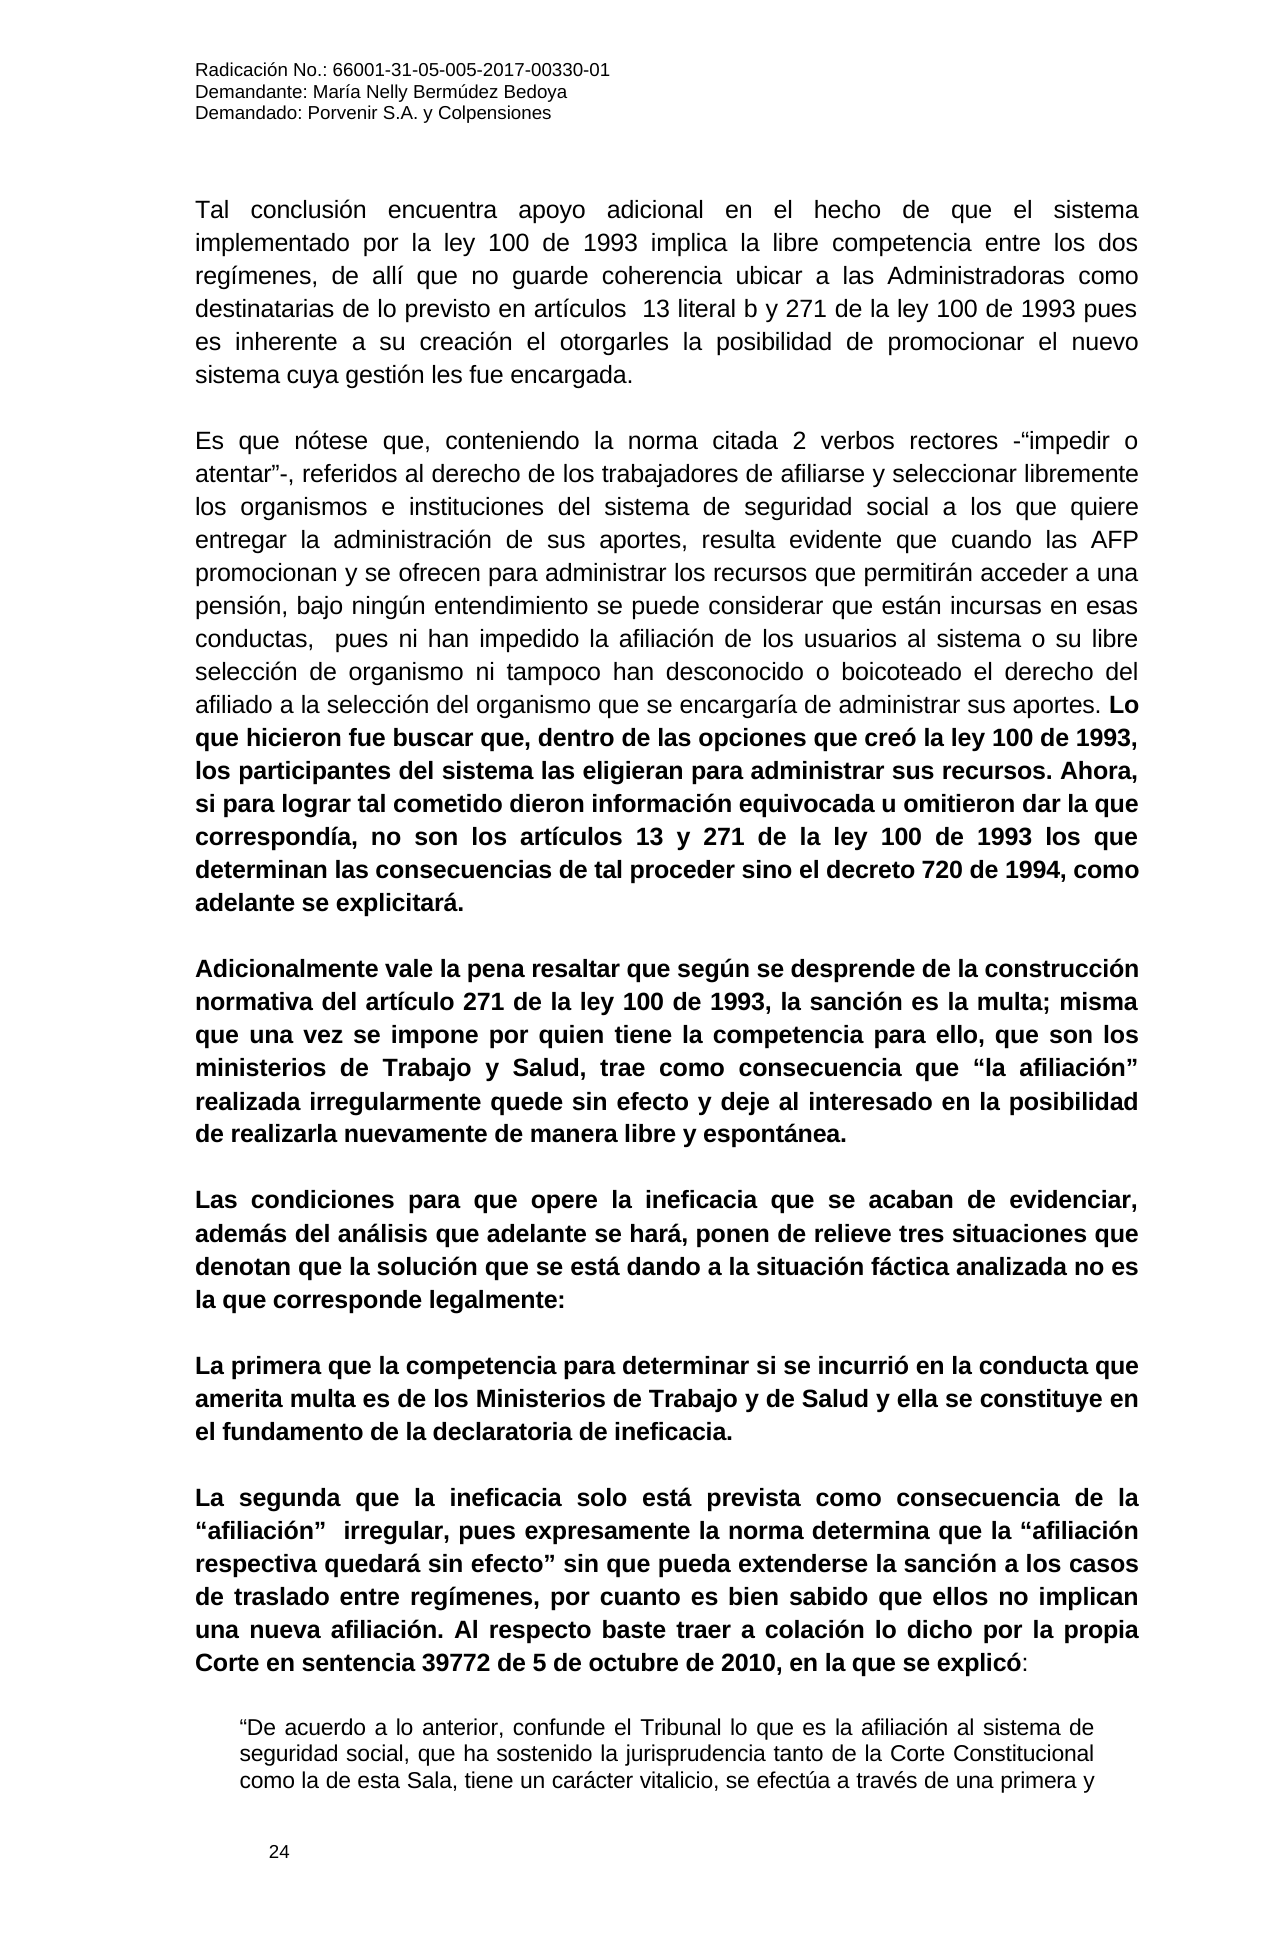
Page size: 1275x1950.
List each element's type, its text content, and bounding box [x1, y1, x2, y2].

text Tal conclusión encuentra apoyo adicional en el hecho de que el sistema implementado por la ley 100 de 1993 implica la libre competencia entre los dos regímenes, de allí que no guarde coherencia ubicar a las Administradoras como destinatarias de lo previsto en artículos 13 literal b y 271 de la ley 100 de 1993 pues es inherente a su creación el otorgarles la posibilidad de promocionar el nuevo sistema cuya gestión les fue encargada. [195, 195, 1139, 389]
text La primera que la competencia para determinar si se incurrió en la conducta que amerita multa es de los Ministerios de Trabajo y de Salud y ella se constituye en el fundamento de la declaratoria de ineficacia. [195, 1351, 1139, 1445]
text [239, 1714, 1095, 1793]
text Es que nótese que, conteniendo la norma citada 2 verbos rectores -“impedir o atentar”-, referidos al derecho de los trabajadores de afiliarse y seleccionar libremente los organismos e instituciones del sistema de seguridad social a los que quiere entregar la administración de sus aportes, resulta evidente que cuando las AFP promocionan y se ofrecen para administrar los recursos que permitirán acceder a una pensión, bajo ningún entendimiento se puede considerar que están incursas en esas conductas, pues ni han impedido la afiliación de los usuarios al sistema o su libre selección de organismo ni tampoco han desconocido o boicoteado el derecho del afiliado a la selección del organismo que se encargaría de administrar sus aportes. Lo que hicieron fue buscar que, dentro de las opciones que creó la ley 100 de 1993, los participantes del sistema las eligieran para administrar sus recursos. Ahora, si para lograr tal cometido dieron información equivocada u omitieron dar la que correspondía, no son los artículos 13 y 271 de la ley 100 de 1993 los que determinan las consecuencias de tal proceder sino el decreto 720 de 1994, como adelante se explicitará. [195, 426, 1139, 917]
text Las condiciones para que opere la ineficacia que se acaban de evidenciar, además del análisis que adelante se hará, ponen de relieve tres situaciones que denotan que la solución que se está dando a la situación fáctica analizada no es la que corresponde legalmente: [195, 1186, 1139, 1313]
text Adicionalmente vale la pena resaltar que según se desprende de la construcción normativa del artículo 271 de la ley 100 de 1993, la sanción es la multa; misma que una vez se impone por quien tiene la competencia para ello, que son los ministerios de Trabajo y Salud, trae como consecuencia que “la afiliación” realizada irregularmente quede sin efecto y deje al interesado en la posibilidad de realizarla nuevamente de manera libre y espontánea. [195, 954, 1139, 1148]
text La segunda que la ineficacia solo está prevista como consecuencia de la “afiliación” irregular, pues expresamente la norma determina que la “afiliación respectiva quedará sin efecto” sin que pueda extenderse la sanción a los casos de traslado entre regímenes, por cuanto es bien sabido que ellos no implican una nueva afiliación. Al respecto baste traer a colación lo dicho por la propia Corte en sentencia 39772 de 5 de octubre de 2010, en la que se explicó: [195, 1483, 1139, 1677]
